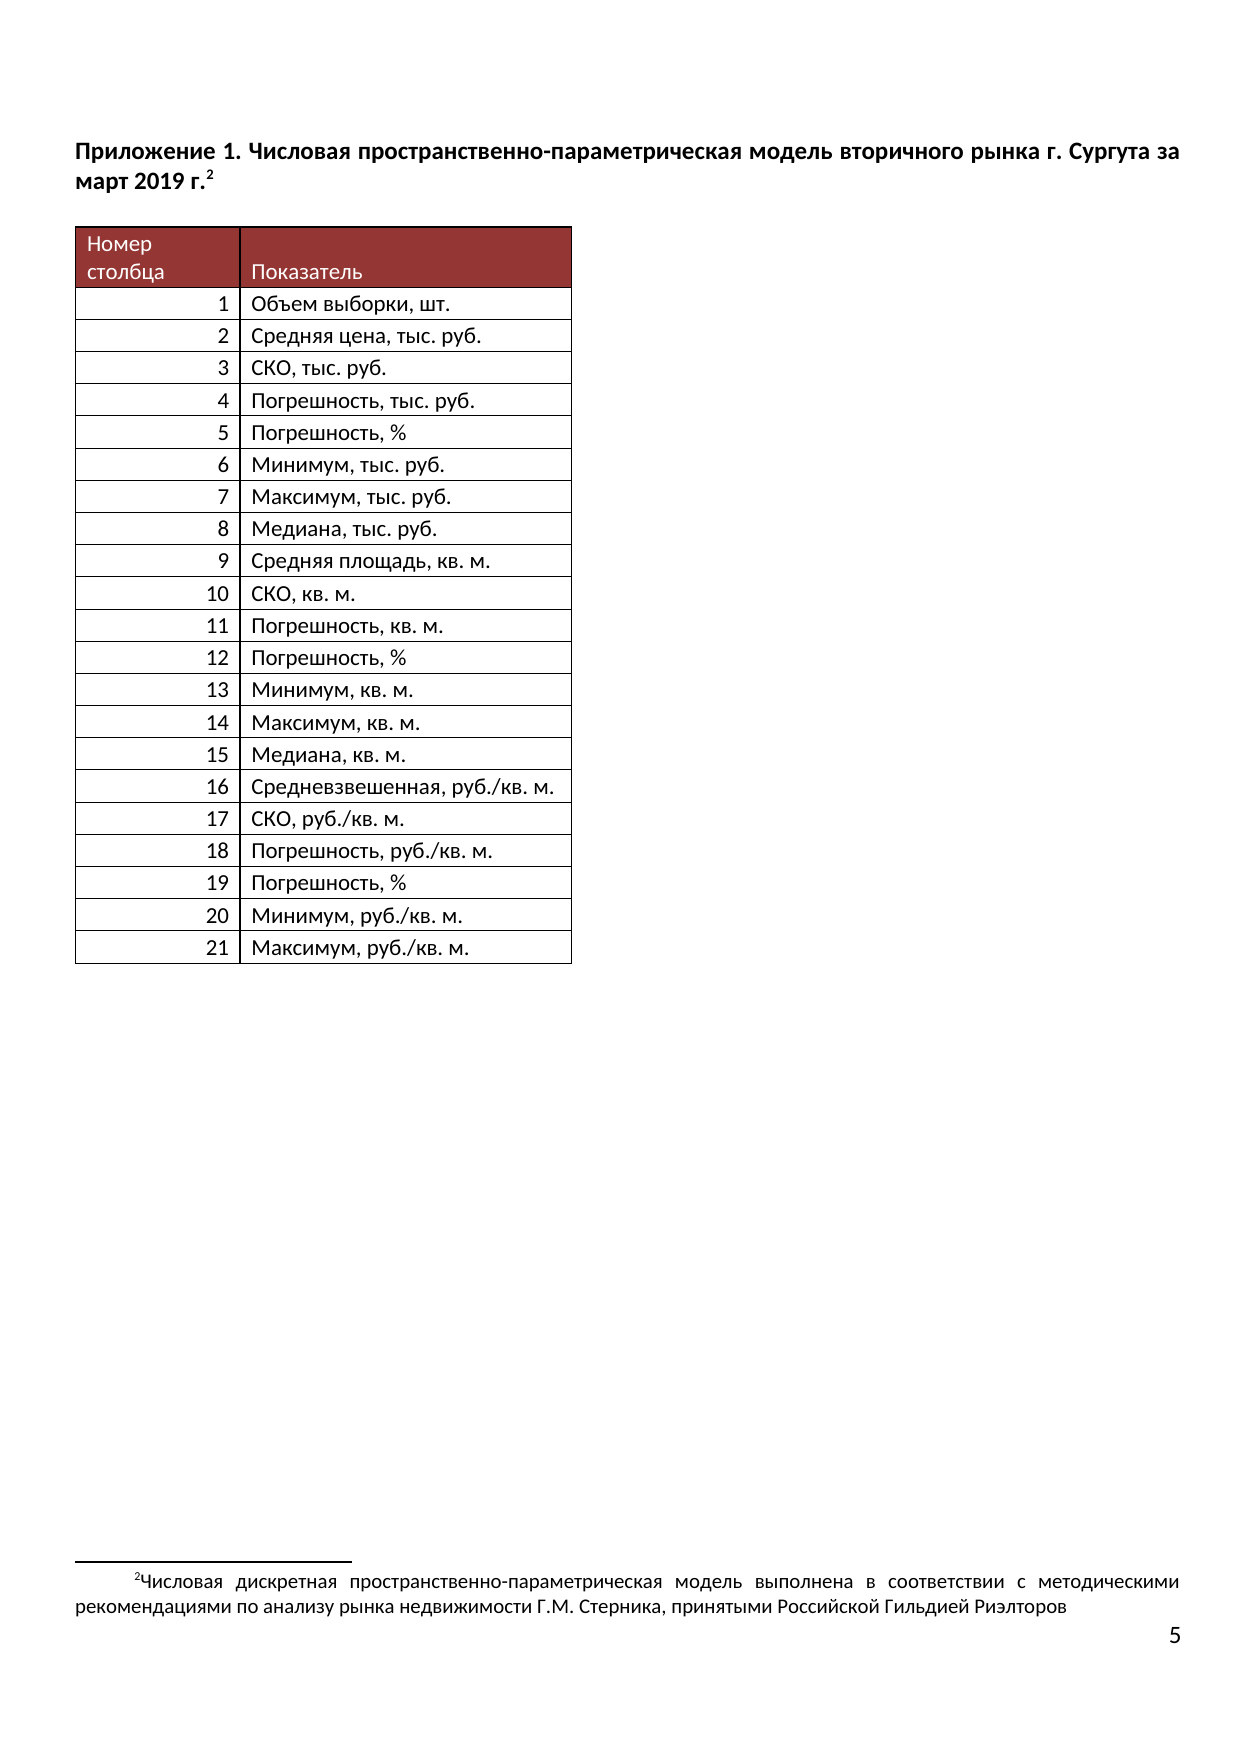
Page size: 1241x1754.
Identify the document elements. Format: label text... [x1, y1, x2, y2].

table_cell 19 [76, 867, 239, 898]
table_cell 12 [76, 642, 239, 673]
table_cell 14 [76, 706, 239, 737]
table_cell 15 [76, 738, 239, 769]
table_cell 13 [76, 674, 239, 705]
table_cell 7 [76, 481, 239, 512]
table_header Показатель [241, 228, 571, 287]
table_cell Минимум, тыс. руб. [241, 449, 571, 480]
table_cell Медиана, тыс. руб. [241, 513, 571, 544]
table_cell 10 [76, 577, 239, 608]
table_cell Медиана, кв. м. [241, 738, 571, 769]
text Приложение 1. Числовая пространственно-параметрическая модель вторичного рынка г. Сургута за март 2019 г. [75, 135, 1181, 196]
table_cell 9 [76, 545, 239, 576]
table_cell 11 [76, 610, 239, 641]
table_cell СКО, руб./кв. м. [241, 803, 571, 834]
table_cell Погрешность, тыс. руб. [241, 384, 571, 415]
table_cell 5 [76, 416, 239, 447]
table_cell 8 [76, 513, 239, 544]
table_header Номер столбца [76, 228, 239, 287]
table_cell 6 [76, 449, 239, 480]
table_cell 1 [76, 288, 239, 319]
table_cell Погрешность, % [241, 416, 571, 447]
table_cell 20 [76, 899, 239, 930]
table_cell Погрешность, руб./кв. м. [241, 835, 571, 866]
table_cell Погрешность, кв. м. [241, 610, 571, 641]
table_cell Минимум, руб./кв. м. [241, 899, 571, 930]
table_cell СКО, кв. м. [241, 577, 571, 608]
table_cell Средняя цена, тыс. руб. [241, 320, 571, 351]
table_cell Максимум, тыс. руб. [241, 481, 571, 512]
table_cell Средневзвешенная, руб./кв. м. [241, 770, 571, 802]
table_cell Погрешность, % [241, 867, 571, 898]
table_cell 3 [76, 352, 239, 383]
table_cell Объем выборки, шт. [241, 288, 571, 319]
table_cell 16 [76, 770, 239, 802]
table_cell Погрешность, % [241, 642, 571, 673]
table_cell 4 [76, 384, 239, 415]
table_cell 18 [76, 835, 239, 866]
table_cell СКО, тыс. руб. [241, 352, 571, 383]
table_cell Минимум, кв. м. [241, 674, 571, 705]
table_cell Средняя площадь, кв. м. [241, 545, 571, 576]
table_cell 21 [76, 931, 239, 962]
table_cell Максимум, руб./кв. м. [241, 931, 571, 962]
table_cell 17 [76, 803, 239, 834]
table_cell Максимум, кв. м. [241, 706, 571, 737]
table_cell 2 [76, 320, 239, 351]
